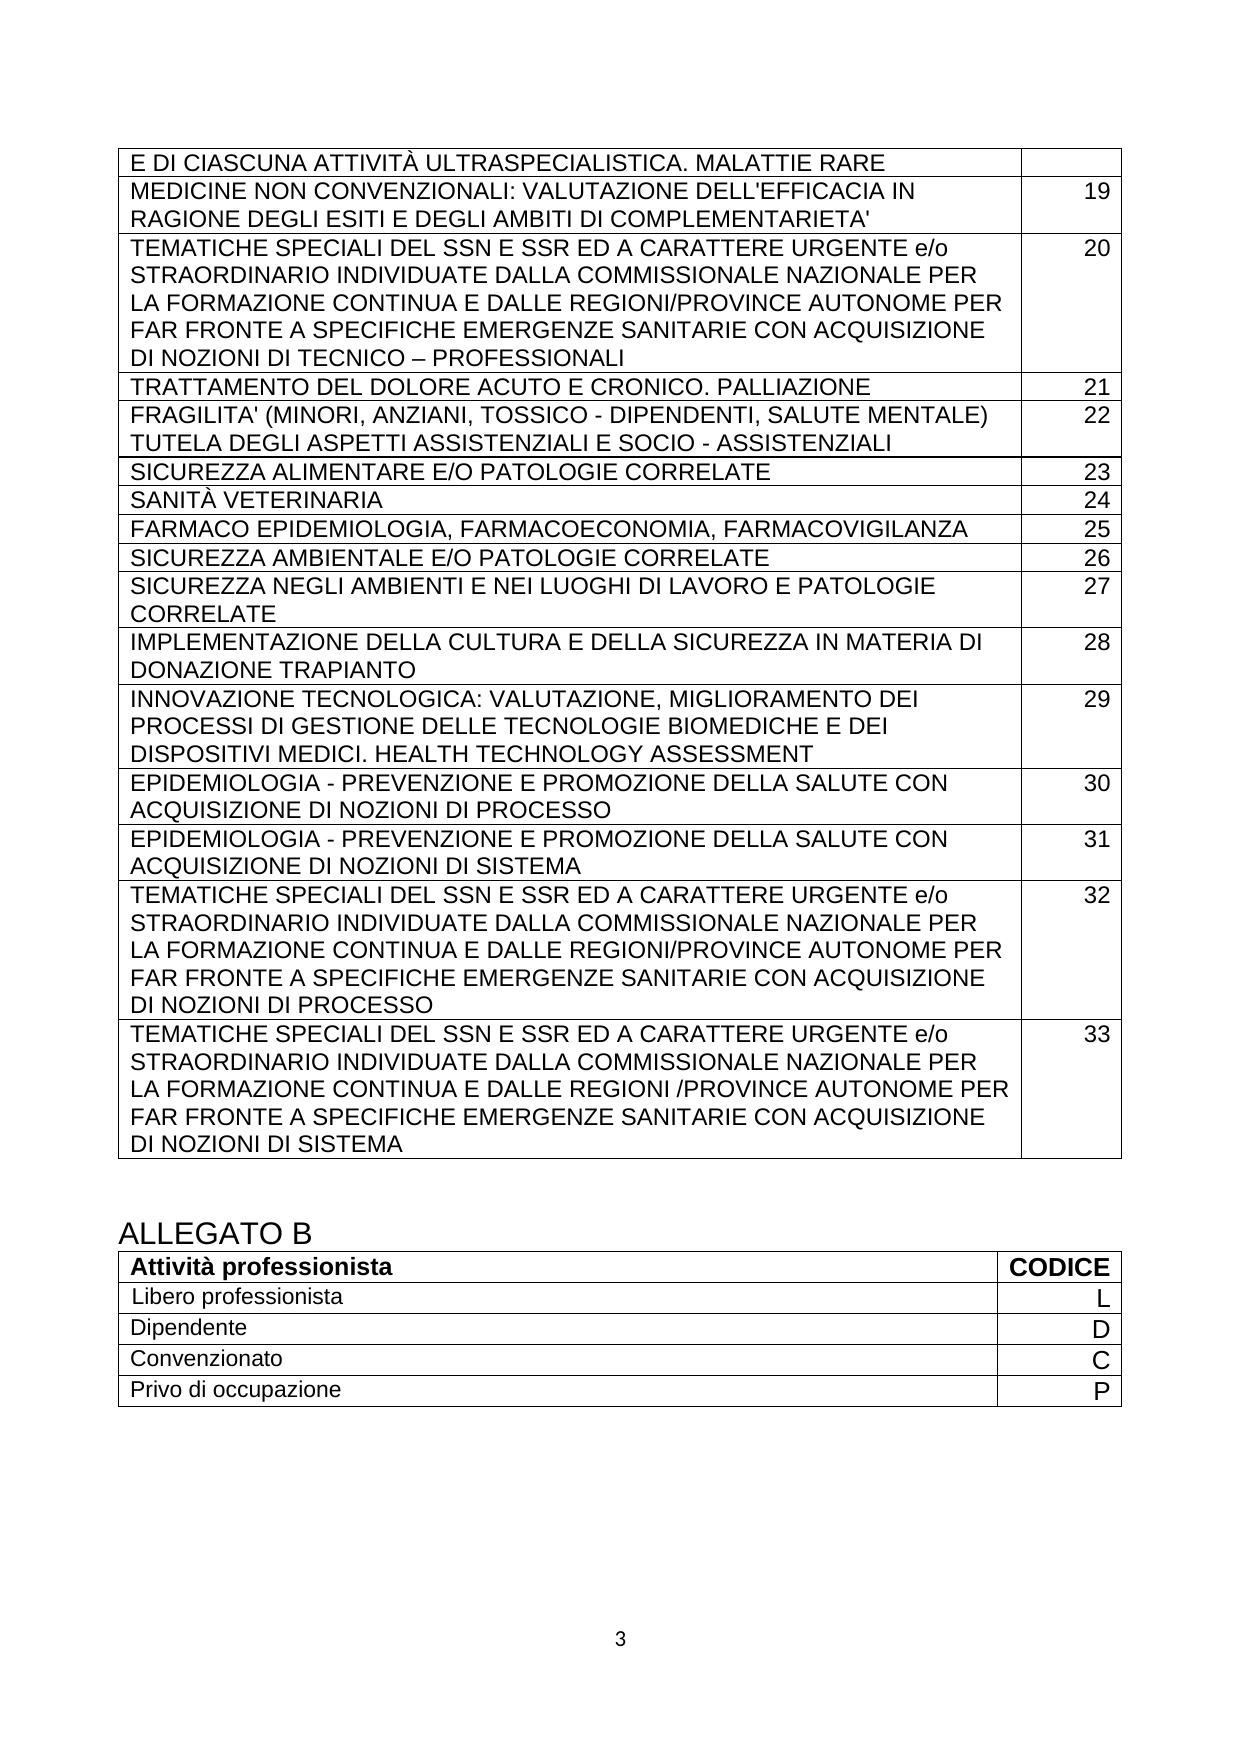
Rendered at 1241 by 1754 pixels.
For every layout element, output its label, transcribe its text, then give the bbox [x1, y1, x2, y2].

table_cell 20 [1022, 234, 1121, 372]
table_cell P [998, 1376, 1121, 1406]
table_cell Convenzionato [119, 1345, 997, 1375]
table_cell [119, 149, 1021, 176]
table_cell TEMATICHE SPECIALI DEL SSN E SSR ED A CARATTERE URGENTE e/o STRAORDINARIO INDIVIDUATE DALLA COMMISSIONALE NAZIONALE PER LA FORMAZIONE CONTINUA E DALLE REGIONI/PROVINCE AUTONOME PER FAR FRONTE A SPECIFICHE EMERGENZE SANITARIE CON ACQUISIZIONE DI NOZIONI DI TECNICO – PROFESSIONALI [119, 234, 1021, 372]
table_cell C [998, 1345, 1121, 1375]
table_cell Dipendente [119, 1314, 997, 1344]
table_cell FRAGILITA' (MINORI, ANZIANI, TOSSICO - DIPENDENTI, SALUTE MENTALE) TUTELA DEGLI ASPETTI ASSISTENZIALI E SOCIO - ASSISTENZIALI [119, 401, 1021, 456]
table_cell 19 [1022, 177, 1121, 232]
table_cell SICUREZZA ALIMENTARE E/O PATOLOGIE CORRELATE [119, 458, 1021, 485]
table_cell 24 [1022, 486, 1121, 514]
text Allegato B [118, 1215, 1122, 1251]
table_cell 29 [1022, 685, 1121, 767]
table_cell 22 [1022, 401, 1121, 456]
table_cell L [998, 1283, 1121, 1313]
table_cell 28 [1022, 628, 1121, 683]
table_cell 18 [1022, 149, 1121, 176]
table_cell 31 [1022, 825, 1121, 880]
table_cell EPIDEMIOLOGIA - PREVENZIONE E PROMOZIONE DELLA SALUTE CON ACQUISIZIONE DI NOZIONI DI PROCESSO [119, 769, 1021, 824]
table_cell 21 [1022, 373, 1121, 400]
table_cell MEDICINE NON CONVENZIONALI: VALUTAZIONE DELL'EFFICACIA IN RAGIONE DEGLI ESITI E DEGLI AMBITI DI COMPLEMENTARIETA' [119, 177, 1021, 232]
table_cell D [998, 1314, 1121, 1344]
table_cell 26 [1022, 544, 1121, 571]
table_cell SANITÀ VETERINARIA [119, 486, 1021, 514]
table_cell Privo di occupazione [119, 1376, 997, 1406]
table_cell SICUREZZA AMBIENTALE E/O PATOLOGIE CORRELATE [119, 544, 1021, 571]
table_cell 25 [1022, 515, 1121, 542]
table_cell 32 [1022, 881, 1121, 1019]
table_cell 23 [1022, 458, 1121, 485]
table_cell FARMACO EPIDEMIOLOGIA, FARMACOECONOMIA, FARMACOVIGILANZA [119, 515, 1021, 542]
table_cell Libero professionista [119, 1283, 997, 1313]
table_cell IMPLEMENTAZIONE DELLA CULTURA E DELLA SICUREZZA IN MATERIA DI DONAZIONE TRAPIANTO [119, 628, 1021, 683]
table_cell 30 [1022, 769, 1121, 824]
table_cell EPIDEMIOLOGIA - PREVENZIONE E PROMOZIONE DELLA SALUTE CON ACQUISIZIONE DI NOZIONI DI SISTEMA [119, 825, 1021, 880]
table_cell 27 [1022, 572, 1121, 627]
table_cell TEMATICHE SPECIALI DEL SSN E SSR ED A CARATTERE URGENTE e/o STRAORDINARIO INDIVIDUATE DALLA COMMISSIONALE NAZIONALE PER LA FORMAZIONE CONTINUA E DALLE REGIONI /PROVINCE AUTONOME PER FAR FRONTE A SPECIFICHE EMERGENZE SANITARIE CON ACQUISIZIONE DI NOZIONI DI SISTEMA [119, 1020, 1021, 1158]
table_cell SICUREZZA NEGLI AMBIENTI E NEI LUOGHI DI LAVORO E PATOLOGIE CORRELATE [119, 572, 1021, 627]
table_cell TRATTAMENTO DEL DOLORE ACUTO E CRONICO. PALLIAZIONE [119, 373, 1021, 400]
table_cell 33 [1022, 1020, 1121, 1158]
table_cell TEMATICHE SPECIALI DEL SSN E SSR ED A CARATTERE URGENTE e/o STRAORDINARIO INDIVIDUATE DALLA COMMISSIONALE NAZIONALE PER LA FORMAZIONE CONTINUA E DALLE REGIONI/PROVINCE AUTONOME PER FAR FRONTE A SPECIFICHE EMERGENZE SANITARIE CON ACQUISIZIONE DI NOZIONI DI PROCESSO [119, 881, 1021, 1019]
table_header Codice [998, 1252, 1121, 1282]
table_cell INNOVAZIONE TECNOLOGICA: VALUTAZIONE, MIGLIORAMENTO DEI PROCESSI DI GESTIONE DELLE TECNOLOGIE BIOMEDICHE E DEI DISPOSITIVI MEDICI. HEALTH TECHNOLOGY ASSESSMENT [119, 685, 1021, 767]
table_header Attività professionista [119, 1252, 997, 1282]
